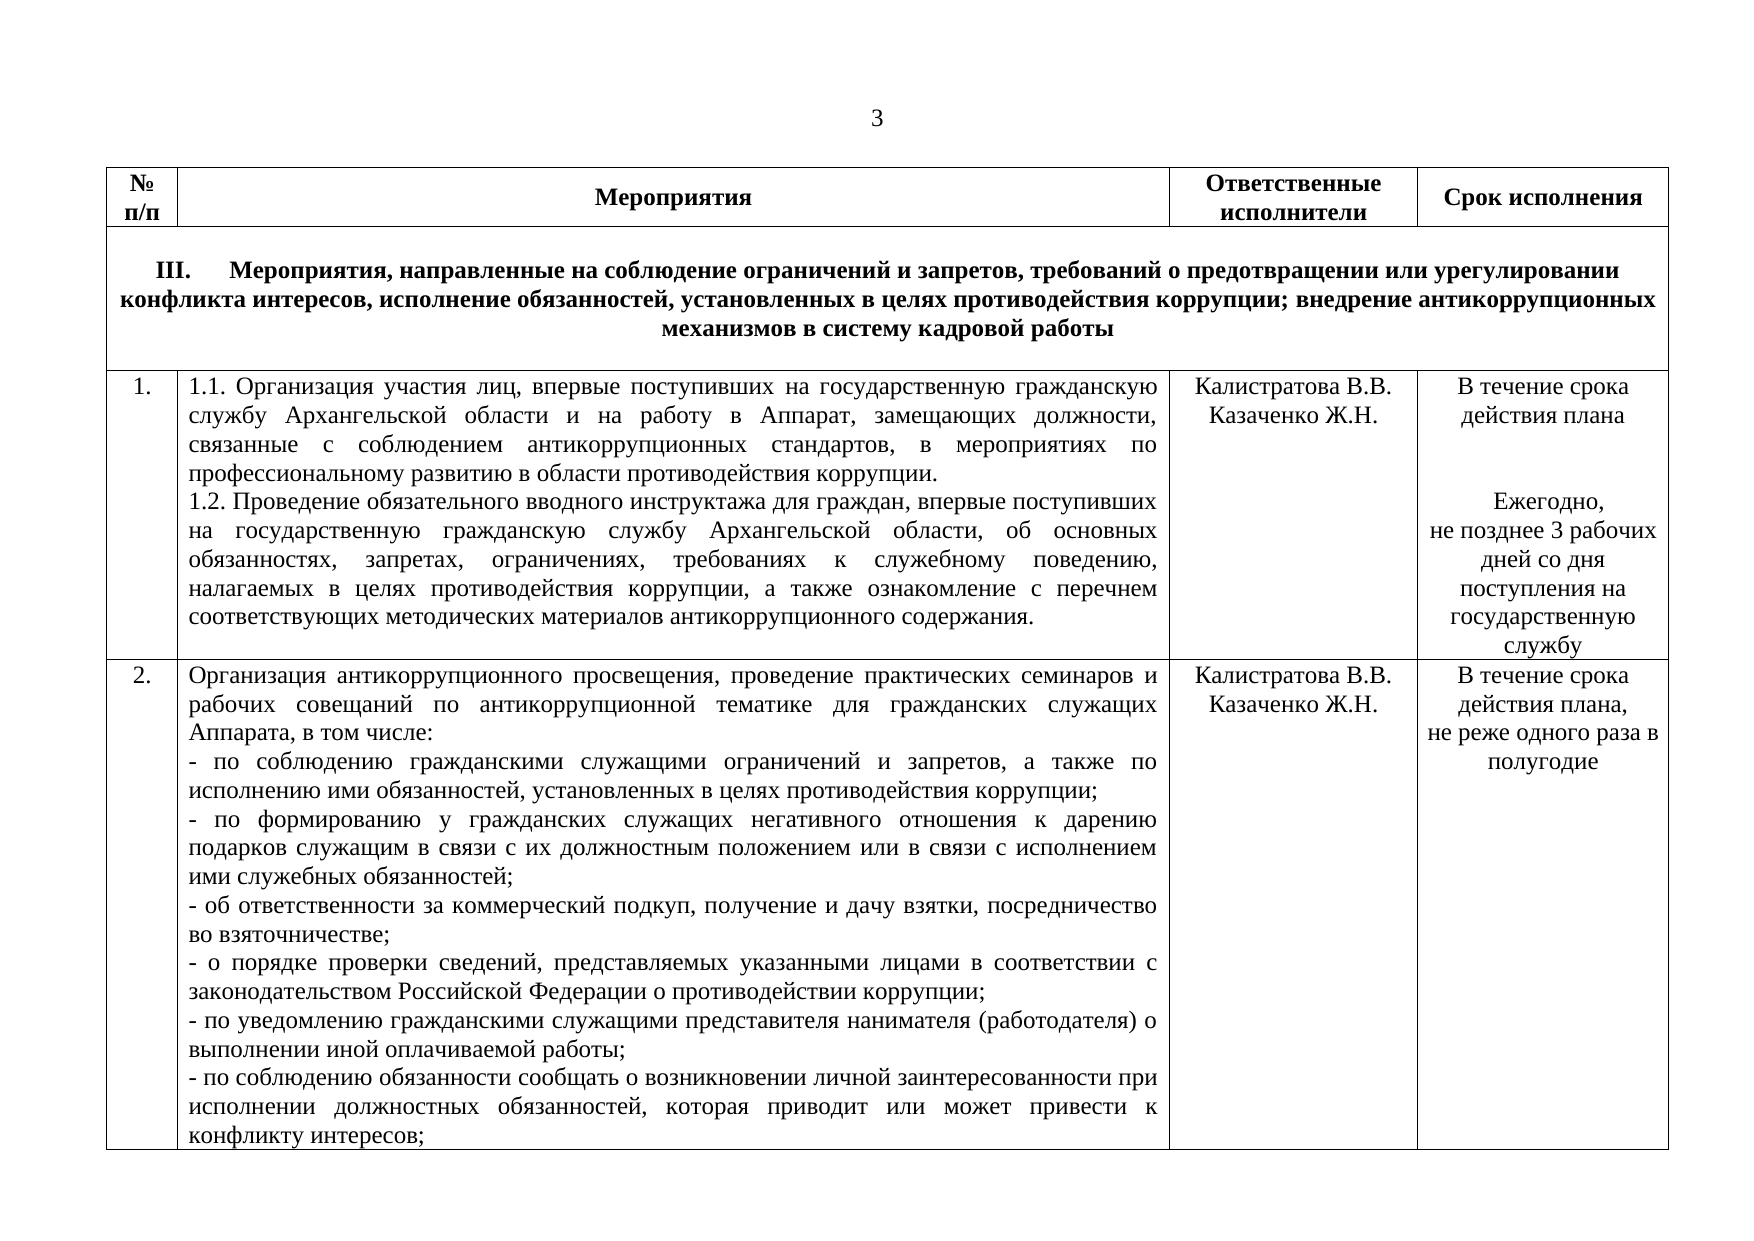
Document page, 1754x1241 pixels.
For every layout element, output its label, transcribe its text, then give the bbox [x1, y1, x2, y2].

table_cell Калистратова В.В. Казаченко Ж.Н. [1170, 371, 1417, 659]
table_header Ответственные исполнители [1170, 168, 1417, 226]
table_cell 2. [107, 660, 177, 1149]
table_cell 1.1. Организация участия лиц, впервые поступивших на государственную гражданскую службу Архангельской области и на работу в Аппарат, замещающих должности, связанные с соблюдением антикоррупционных стандартов, в мероприятиях по профессиональному развитию в области противодействия коррупции. 1.2. Проведение обязательного вводного инструктажа для граждан, впервые поступивших на государственную гражданскую службу Архангельской области, об основных обязанностях, запретах, ограничениях, требованиях к служебному поведению, налагаемых в целях противодействия коррупции, а также ознакомление с перечнем соответствующих методических материалов антикоррупционного содержания. [178, 371, 1169, 659]
table_cell В течение срока действия плана Ежегодно, не позднее 3 рабочих дней со дня поступления на государственную службу [1418, 371, 1668, 659]
table_header № п/п [107, 168, 177, 226]
table_header Мероприятия [178, 168, 1169, 226]
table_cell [1418, 660, 1668, 1149]
table_cell 1. [107, 371, 177, 659]
table_cell III. Мероприятия, направленные на соблюдение ограничений и запретов, требований о предотвращении или урегулировании конфликта интересов, исполнение обязанностей, установленных в целях противодействия коррупции; внедрение антикоррупционных механизмов в систему кадровой работы [107, 227, 1668, 370]
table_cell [178, 660, 1169, 1149]
table_header Срок исполнения [1418, 168, 1668, 226]
table_cell Калистратова В.В. Казаченко Ж.Н. [1170, 660, 1417, 1149]
